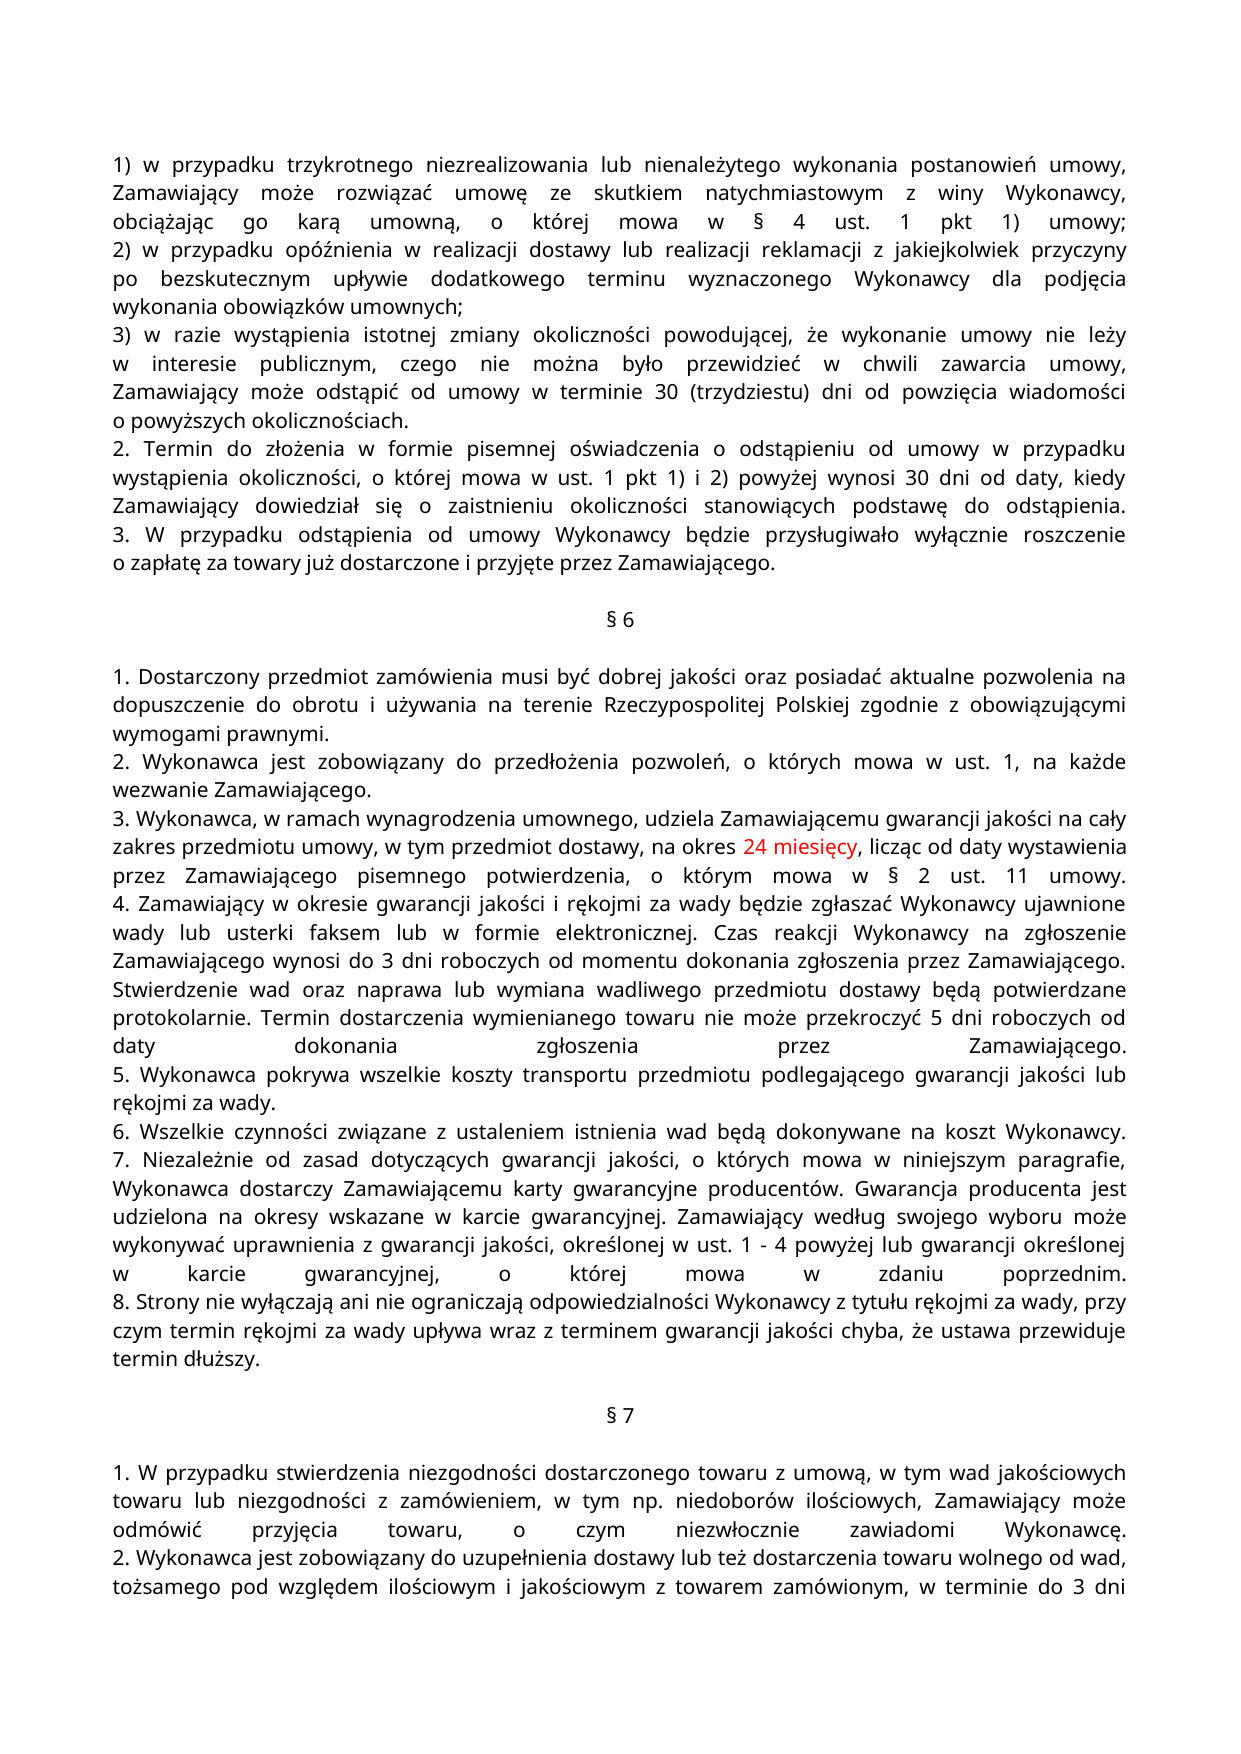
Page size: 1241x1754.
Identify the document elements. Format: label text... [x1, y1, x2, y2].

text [112, 150, 1128, 321]
text 2. Wykonawca jest zobowiązany do przedłożenia pozwoleń, o których mowa w ust. 1, na każde wezwanie Zamawiającego. [112, 747, 1128, 804]
text 3) w razie wystąpienia istotnej zmiany okoliczności powodującej, że wykonanie umowy nie leży w interesie publicznym, czego nie można było przewidzieć w chwili zawarcia umowy, Zamawiający może odstąpić od umowy w terminie 30 (trzydziestu) dni od powzięcia wiadomości o powyższych okolicznościach. [112, 321, 1128, 434]
text § 6 [112, 577, 1128, 633]
text 3. Wykonawca, w ramach wynagrodzenia umownego, udziela Zamawiającemu gwarancji jakości na cały zakres przedmiotu umowy, w tym przedmiot dostawy, na okres 24 miesięcy, licząc od daty wystawienia przez Zamawiającego pisemnego potwierdzenia, o którym mowa w § 2 ust. 11 umowy. 4. Zamawiający w okresie gwarancji jakości i rękojmi za wady będzie zgłaszać Wykonawcy ujawnione wady lub usterki faksem lub w formie elektronicznej. Czas reakcji Wykonawcy na zgłoszenie Zamawiającego wynosi do 3 dni roboczych od momentu dokonania zgłoszenia przez Zamawiającego. Stwierdzenie wad oraz naprawa lub wymiana wadliwego przedmiotu dostawy będą potwierdzane protokolarnie. Termin dostarczenia wymienianego towaru nie może przekroczyć 5 dni roboczych od daty dokonania zgłoszenia przez Zamawiającego. 5. Wykonawca pokrywa wszelkie koszty transportu przedmiotu podlegającego gwarancji jakości lub rękojmi za wady. [112, 804, 1128, 1117]
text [112, 1430, 1128, 1600]
text 6. Wszelkie czynności związane z ustaleniem istnienia wad będą dokonywane na koszt Wykonawcy. 7. Niezależnie od zasad dotyczących gwarancji jakości, o których mowa w niniejszym paragrafie, Wykonawca dostarczy Zamawiającemu karty gwarancyjne producentów. Gwarancja producenta jest udzielona na okresy wskazane w karcie gwarancyjnej. Zamawiający według swojego wyboru może wykonywać uprawnienia z gwarancji jakości, określonej w ust. 1 - 4 powyżej lub gwarancji określonej w karcie gwarancyjnej, o której mowa w zdaniu poprzednim. 8. Strony nie wyłączają ani nie ograniczają odpowiedzialności Wykonawcy z tytułu rękojmi za wady, przy czym termin rękojmi za wady upływa wraz z terminem gwarancji jakości chyba, że ustawa przewiduje termin dłuższy. [112, 1117, 1128, 1373]
text 2. Termin do złożenia w formie pisemnej oświadczenia o odstąpieniu od umowy w przypadku wystąpienia okoliczności, o której mowa w ust. 1 pkt 1) i 2) powyżej wynosi 30 dni od daty, kiedy Zamawiający dowiedział się o zaistnieniu okoliczności stanowiących podstawę do odstąpienia. 3. W przypadku odstąpienia od umowy Wykonawcy będzie przysługiwało wyłącznie roszczenie o zapłatę za towary już dostarczone i przyjęte przez Zamawiającego. [112, 434, 1128, 577]
text § 7 [112, 1401, 1128, 1430]
text 1. Dostarczony przedmiot zamówienia musi być dobrej jakości oraz posiadać aktualne pozwolenia na dopuszczenie do obrotu i używania na terenie Rzeczypospolitej Polskiej zgodnie z obowiązującymi wymogami prawnymi. [112, 633, 1128, 747]
